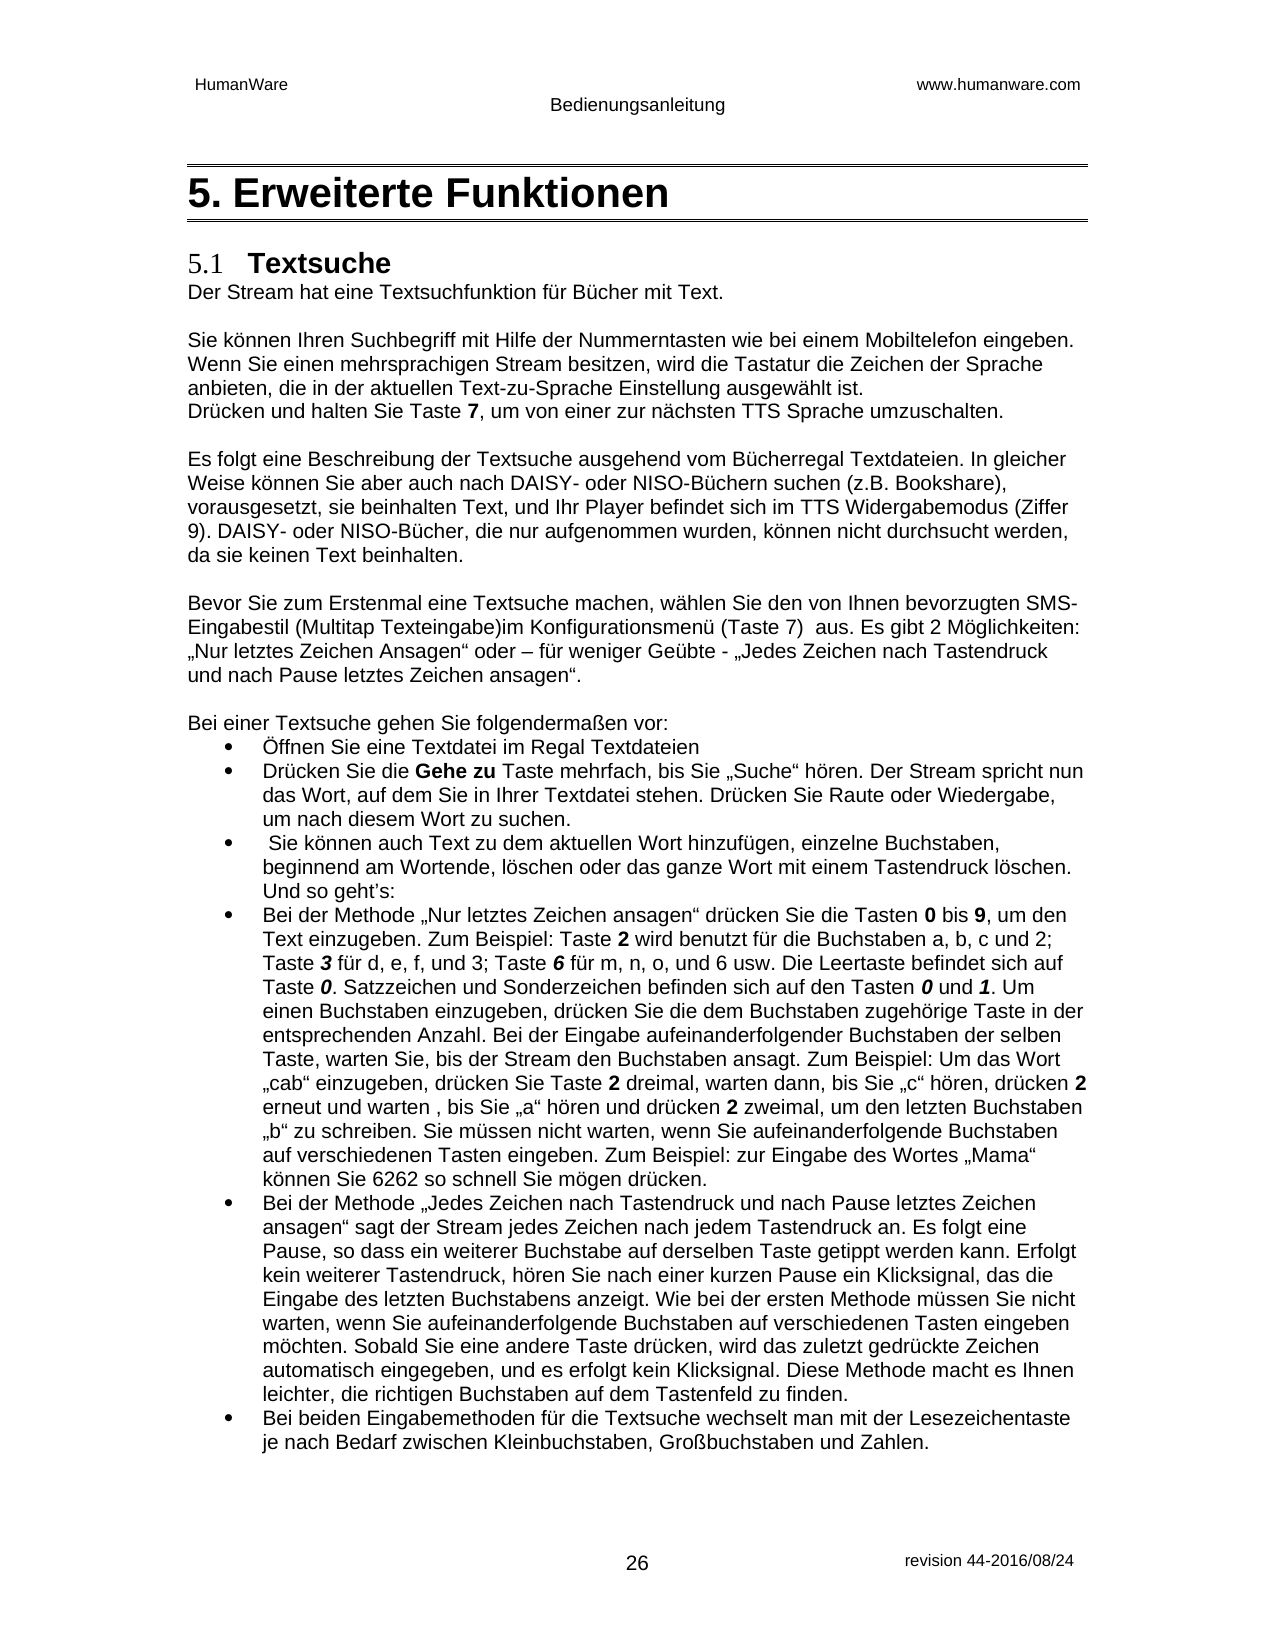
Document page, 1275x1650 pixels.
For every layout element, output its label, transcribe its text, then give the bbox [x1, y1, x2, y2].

list Öffnen Sie eine Textdatei im Regal Textdateien [225, 735, 1088, 759]
list Bei der Methode „Jedes Zeichen nach Tastendruck und nach Pause letztes Zeichen ansagen“ sagt der Stream jedes Zeichen nach jedem Tastendruck an. Es folgt eine Pause, so dass ein weiterer Buchstabe auf derselben Taste getippt werden kann. Erfolgt kein weiterer Tastendruck, hören Sie nach einer kurzen Pause ein Klicksignal, das die Eingabe des letzten Buchstabens anzeigt. Wie bei der ersten Methode müssen Sie nicht warten, wenn Sie aufeinanderfolgende Buchstaben auf verschiedenen Tasten eingeben möchten. Sobald Sie eine andere Taste drücken, wird das zuletzt gedrückte Zeichen automatisch eingegeben, und es erfolgt kein Klicksignal. Diese Methode macht es Ihnen leichter, die richtigen Buchstaben auf dem Tastenfeld zu finden. [225, 1190, 1088, 1406]
text Wenn Sie einen mehrsprachigen Stream besitzen, wird die Tastatur die Zeichen der Sprache anbieten, die in der aktuellen Text-zu-Sprache Einstellung ausgewählt ist. [187, 351, 1088, 399]
subtitle Erweiterte Funktionen [187, 167, 1088, 219]
list Bei der Methode „Nur letztes Zeichen ansagen“ drücken Sie die Tasten 0 bis 9, um den Text einzugeben. Zum Beispiel: Taste 2 wird benutzt für die Buchstaben a, b, c und 2; Taste 3 für d, e, f, und 3; Taste 6 für m, n, o, und 6 usw. Die Leertaste befindet sich auf Taste 0. Satzzeichen und Sonderzeichen befinden sich auf den Tasten 0 und 1. Um einen Buchstaben einzugeben, drücken Sie die dem Buchstaben zugehörige Taste in der entsprechenden Anzahl. Bei der Eingabe aufeinanderfolgender Buchstaben der selben Taste, warten Sie, bis der Stream den Buchstaben ansagt. Zum Beispiel: Um das Wort „cab“ einzugeben, drücken Sie Taste 2 dreimal, warten dann, bis Sie „c“ hören, drücken 2 erneut und warten , bis Sie „a“ hören und drücken 2 zweimal, um den letzten Buchstaben „b“ zu schreiben. Sie müssen nicht warten, wenn Sie aufeinanderfolgende Buchstaben auf verschiedenen Tasten eingeben. Zum Beispiel: zur Eingabe des Wortes „Mama“ können Sie 6262 so schnell Sie mögen drücken. [225, 903, 1088, 1190]
list Bei beiden Eingabemethoden für die Textsuche wechselt man mit der Lesezeichentaste je nach Bedarf zwischen Kleinbuchstaben, Großbuchstaben und Zahlen. [225, 1406, 1088, 1454]
list Drücken Sie die Gehe zu Taste mehrfach, bis Sie „Suche“ hören. Der Stream spricht nun das Wort, auf dem Sie in Ihrer Textdatei stehen. Drücken Sie Raute oder Wiedergabe, um nach diesem Wort zu suchen. [225, 759, 1088, 831]
text Bei einer Textsuche gehen Sie folgendermaßen vor: [187, 711, 1088, 735]
text Sie können Ihren Suchbegriff mit Hilfe der Nummerntasten wie bei einem Mobiltelefon eingeben. [187, 327, 1088, 351]
subtitle Textsuche [187, 246, 1088, 279]
list Sie können auch Text zu dem aktuellen Wort hinzufügen, einzelne Buchstaben, beginnend am Wortende, löschen oder das ganze Wort mit einem Tastendruck löschen. Und so geht’s: [225, 831, 1088, 903]
text Drücken und halten Sie Taste 7, um von einer zur nächsten TTS Sprache umzuschalten. [187, 399, 1088, 423]
text Bevor Sie zum Erstenmal eine Textsuche machen, wählen Sie den von Ihnen bevorzugten SMS-Eingabestil (Multitap Texteingabe)im Konfigurationsmenü (Taste 7) aus. Es gibt 2 Möglichkeiten: „Nur letztes Zeichen Ansagen“ oder – für weniger Geübte - „Jedes Zeichen nach Tastendruck und nach Pause letztes Zeichen ansagen“. [187, 591, 1088, 687]
text Der Stream hat eine Textsuchfunktion für Bücher mit Text. [187, 279, 1088, 303]
text Es folgt eine Beschreibung der Textsuche ausgehend vom Bücherregal Textdateien. In gleicher Weise können Sie aber auch nach DAISY- oder NISO-Büchern suchen (z.B. Bookshare), vorausgesetzt, sie beinhalten Text, und Ihr Player befindet sich im TTS Widergabemodus (Ziffer 9). DAISY- oder NISO-Bücher, die nur aufgenommen wurden, können nicht durchsucht werden, da sie keinen Text beinhalten. [187, 447, 1088, 567]
